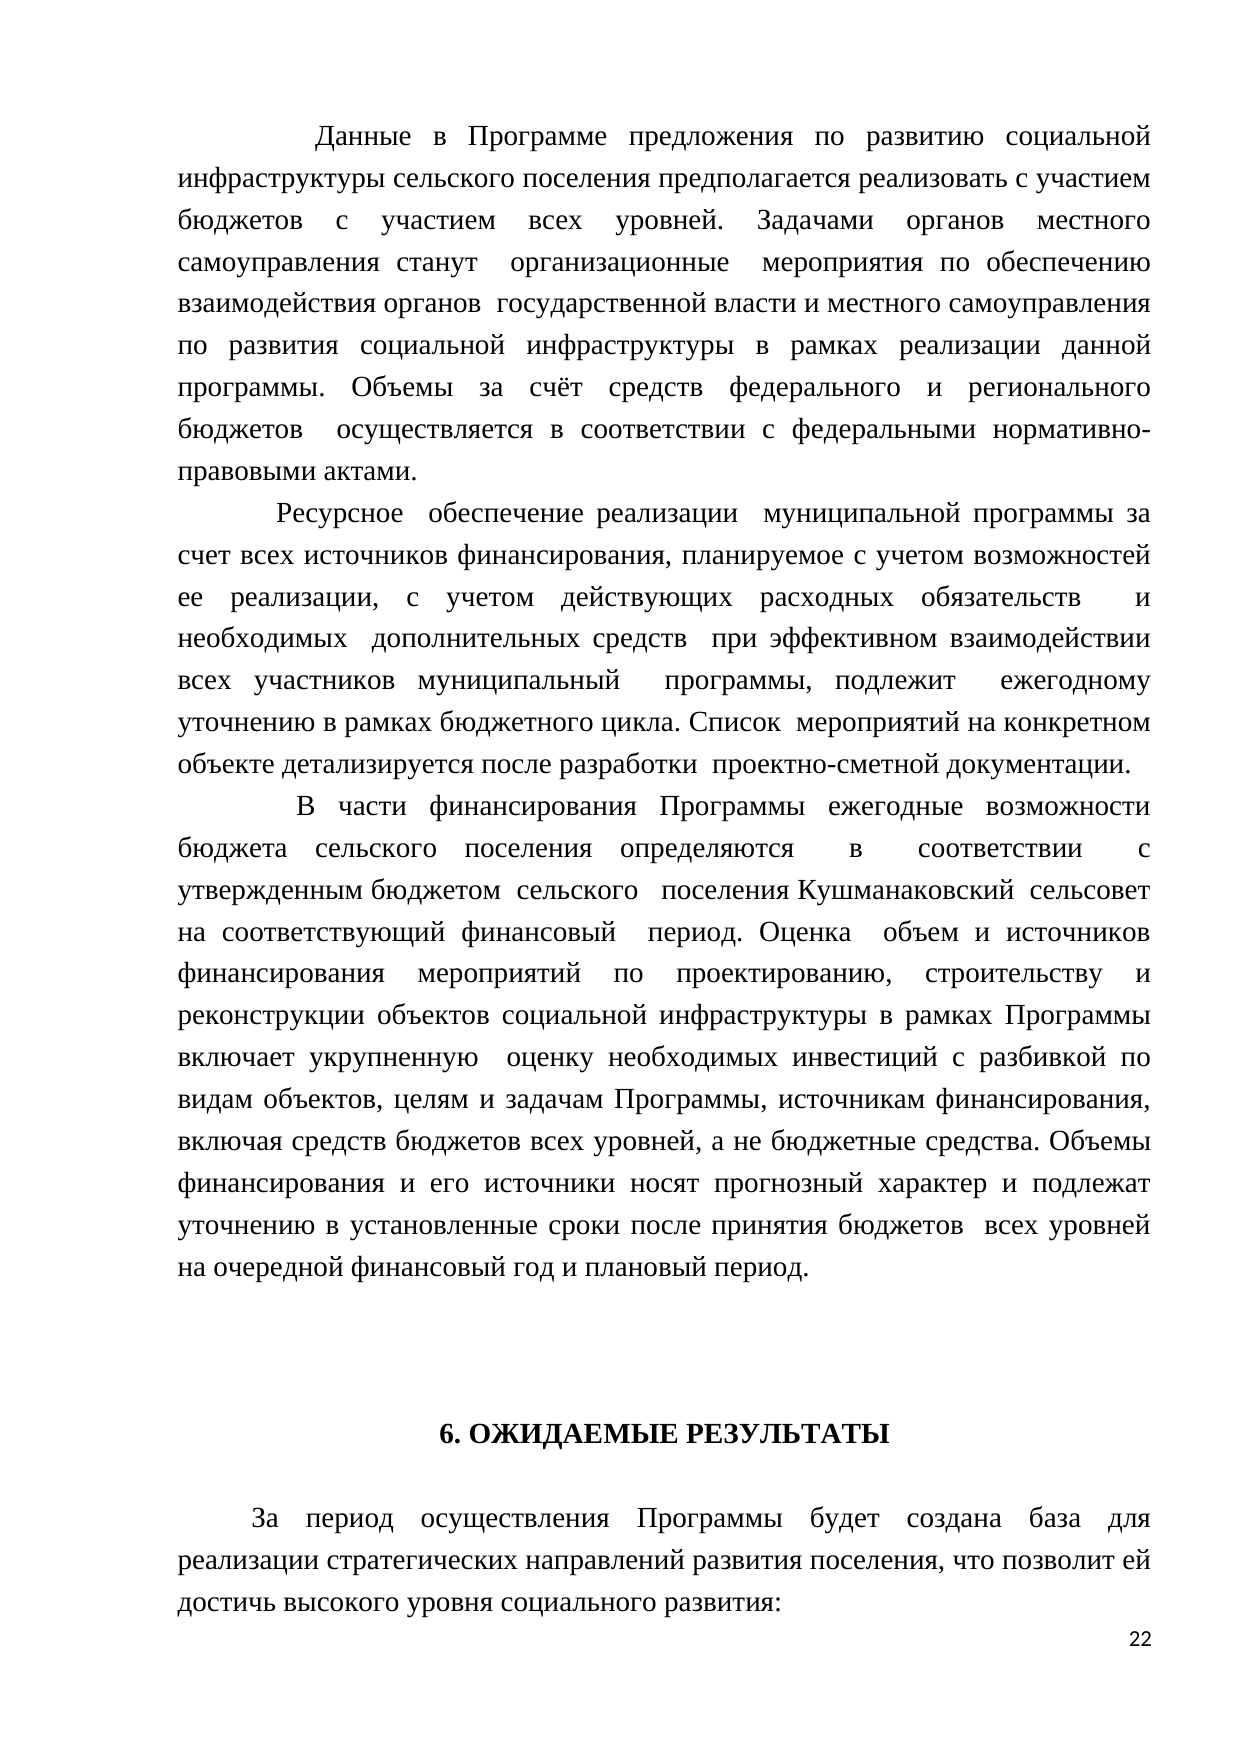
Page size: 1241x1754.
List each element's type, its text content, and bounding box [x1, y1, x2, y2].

text 6. ОЖИДАЕМЫЕ РЕЗУЛЬТАТЫ [177, 1416, 1152, 1450]
text Данные в Программе предложения по развитию социальной инфраструктуры сельского поселения предполагается реализовать с участием бюджетов с участием всех уровней. Задачами органов местного самоуправления станут организационные мероприятия по обеспечению взаимодействия органов государственной власти и местного самоуправления по развития социальной инфраструктуры в рамках реализации данной программы. Объемы за счёт средств федерального и регионального бюджетов осуществляется в соответствии с федеральными нормативно-правовыми актами. [177, 118, 1152, 487]
text Ресурсное обеспечение реализации муниципальной программы за счет всех источников финансирования, планируемое с учетом возможностей ее реализации, с учетом действующих расходных обязательств и необходимых дополнительных средств при эффективном взаимодействии всех участников муниципальный программы, подлежит ежегодному уточнению в рамках бюджетного цикла. Список мероприятий на конкретном объекте детализируется после разработки проектно-сметной документации. [177, 495, 1152, 780]
text За период осуществления Программы будет создана база для реализации стратегических направлений развития поселения, что позволит ей достичь высокого уровня социального развития: [177, 1500, 1152, 1617]
text В части финансирования Программы ежегодные возможности бюджета сельского поселения определяются в соответствии с утвержденным бюджетом сельского поселения Кушманаковский сельсовет на соответствующий финансовый период. Оценка объем и источников финансирования мероприятий по проектированию, строительству и реконструкции объектов социальной инфраструктуры в рамках Программы включает укрупненную оценку необходимых инвестиций с разбивкой по видам объектов, целям и задачам Программы, источникам финансирования, включая средств бюджетов всех уровней, а не бюджетные средства. Объемы финансирования и его источники носят прогнозный характер и подлежат уточнению в установленные сроки после принятия бюджетов всех уровней на очередной финансовый год и плановый период. [177, 788, 1152, 1282]
